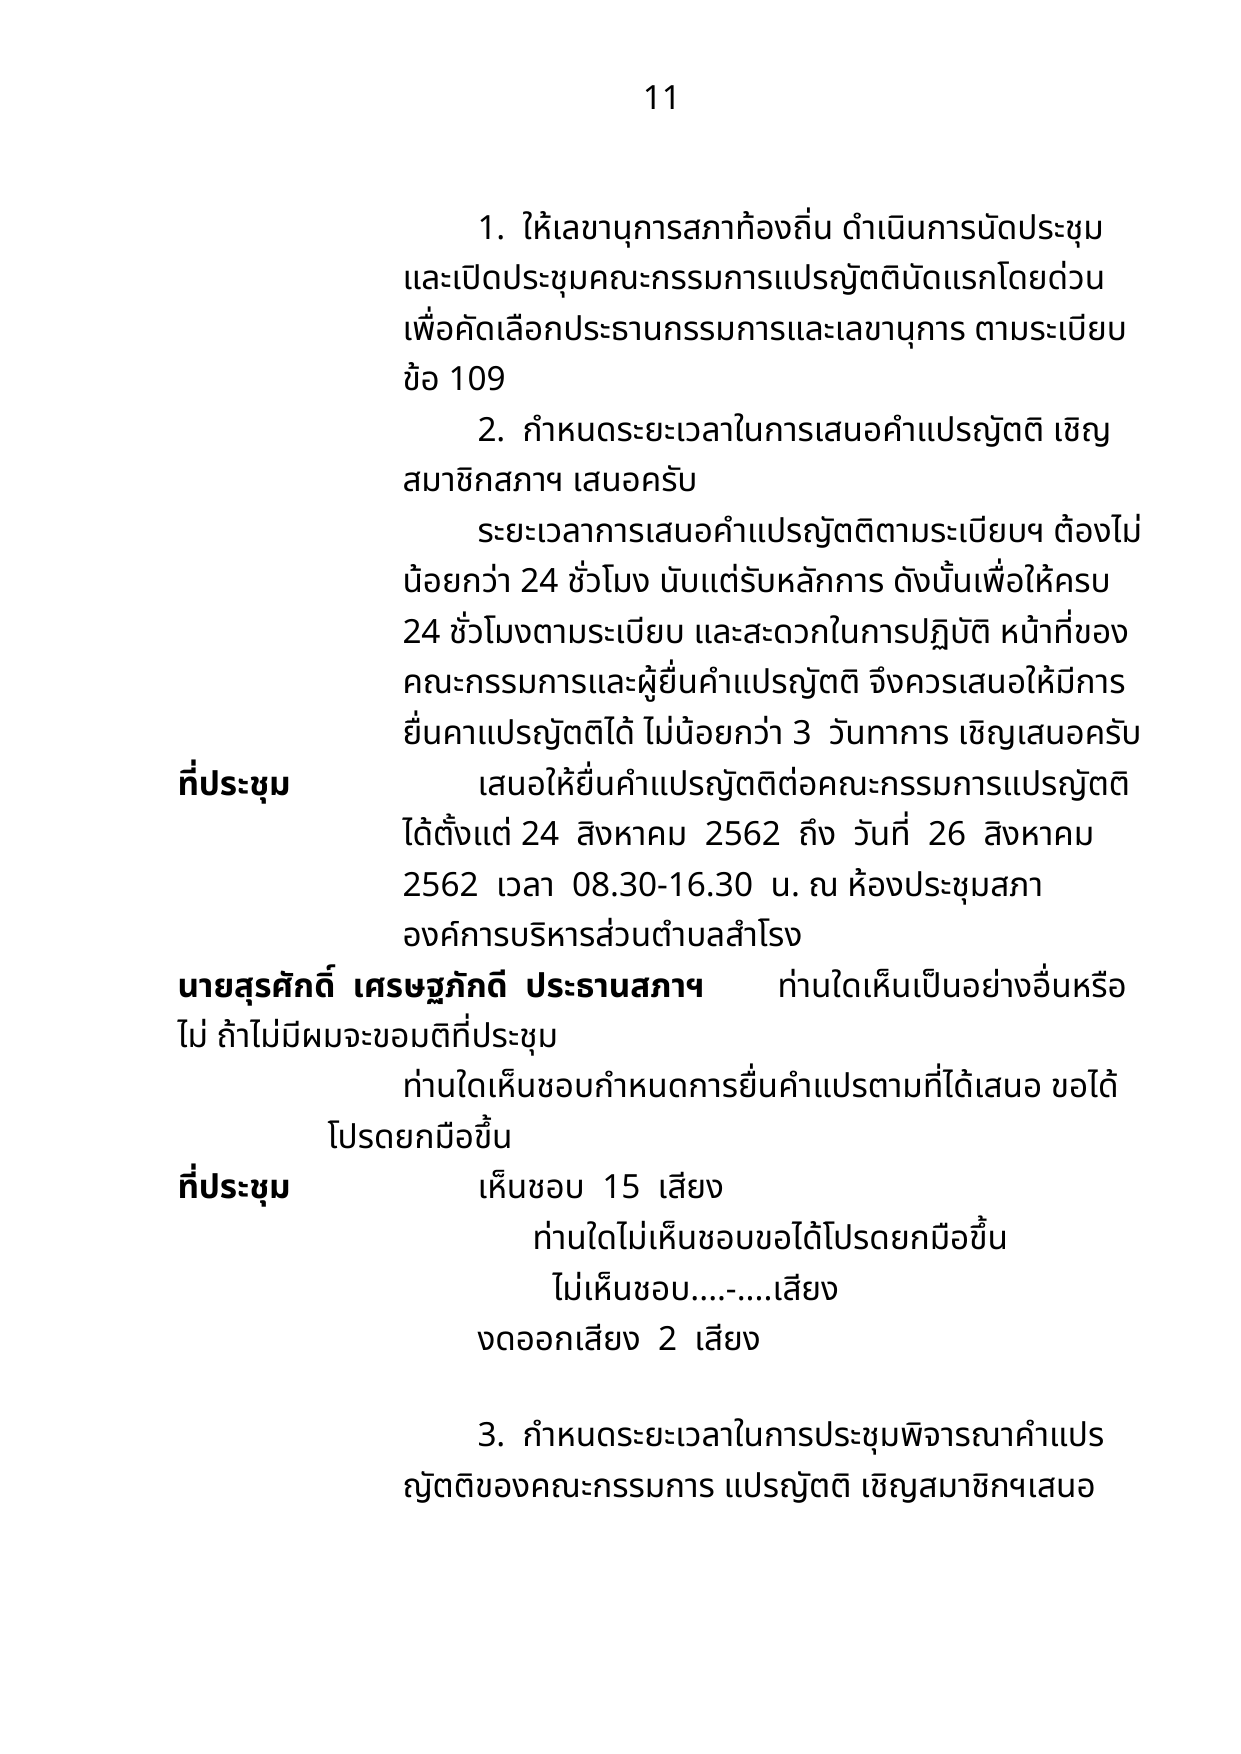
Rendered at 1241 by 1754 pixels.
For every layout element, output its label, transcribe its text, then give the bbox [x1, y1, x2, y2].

text 3. กำหนดระยะเวลาในการประชุมพิจารณาคำแปรญัตติของคณะกรรมการ แปรญัตติ เชิญสมาชิกฯเสนอ [402, 1411, 1146, 1512]
text งดออกเสียง 2 เสียง [177, 1315, 1146, 1366]
text 1. ให้เลขานุการสภาท้องถิ่น ดำเนินการนัดประชุมและเปิดประชุมคณะกรรมการแปรญัตตินัดแรกโดยด่วน เพื่อคัดเลือกประธานกรรมการและเลขานุการ ตามระเบียบข้อ 109 [402, 204, 1146, 406]
text ไม่เห็นชอบ....-....เสียง [177, 1264, 1146, 1315]
text ระยะเวลาการเสนอคำแปรญัตติตามระเบียบฯ ต้องไม่น้อยกว่า 24 ชั่วโมง นับแต่รับหลักการ ดังนั้นเพื่อให้ครบ 24 ชั่วโมงตามระเบียบ และสะดวกในการปฏิบัติ หน้าที่ของคณะกรรมการและผู้ยื่นคำแปรญัตติ จึงควรเสนอให้มีการยื่นคาแปรญัตติได้ ไม่น้อยกว่า 3 วันทาการ เชิญเสนอครับ [402, 507, 1146, 759]
text ที่ประชุม เห็นชอบ 15 เสียง [177, 1163, 1146, 1214]
text นายสุรศักดิ์ เศรษฐภักดี ประธานสภาฯ ท่านใดเห็นเป็นอย่างอื่นหรือไม่ ถ้าไม่มีผมจะขอมติที่ประชุม [177, 962, 1146, 1062]
text ท่านใดเห็นชอบกำหนดการยื่นคำแปรตามที่ได้เสนอ ขอได้โปรดยกมือขึ้น [327, 1062, 1146, 1163]
text ท่านใดไม่เห็นชอบขอได้โปรดยกมือขึ้น [177, 1214, 1146, 1264]
text 2. กำหนดระยะเวลาในการเสนอคำแปรญัตติ เชิญสมาชิกสภาฯ เสนอครับ [177, 406, 1146, 507]
text ที่ประชุม เสนอให้ยื่นคำแปรญัตติต่อคณะกรรมการแปรญัตติ ได้ตั้งแต่ 24 สิงหาคม 2562 ถึง วันที่ 26 สิงหาคม 2562 เวลา 08.30-16.30 น. ณ ห้องประชุมสภาองค์การบริหารส่วนตำบลสำโรง [177, 759, 1146, 962]
